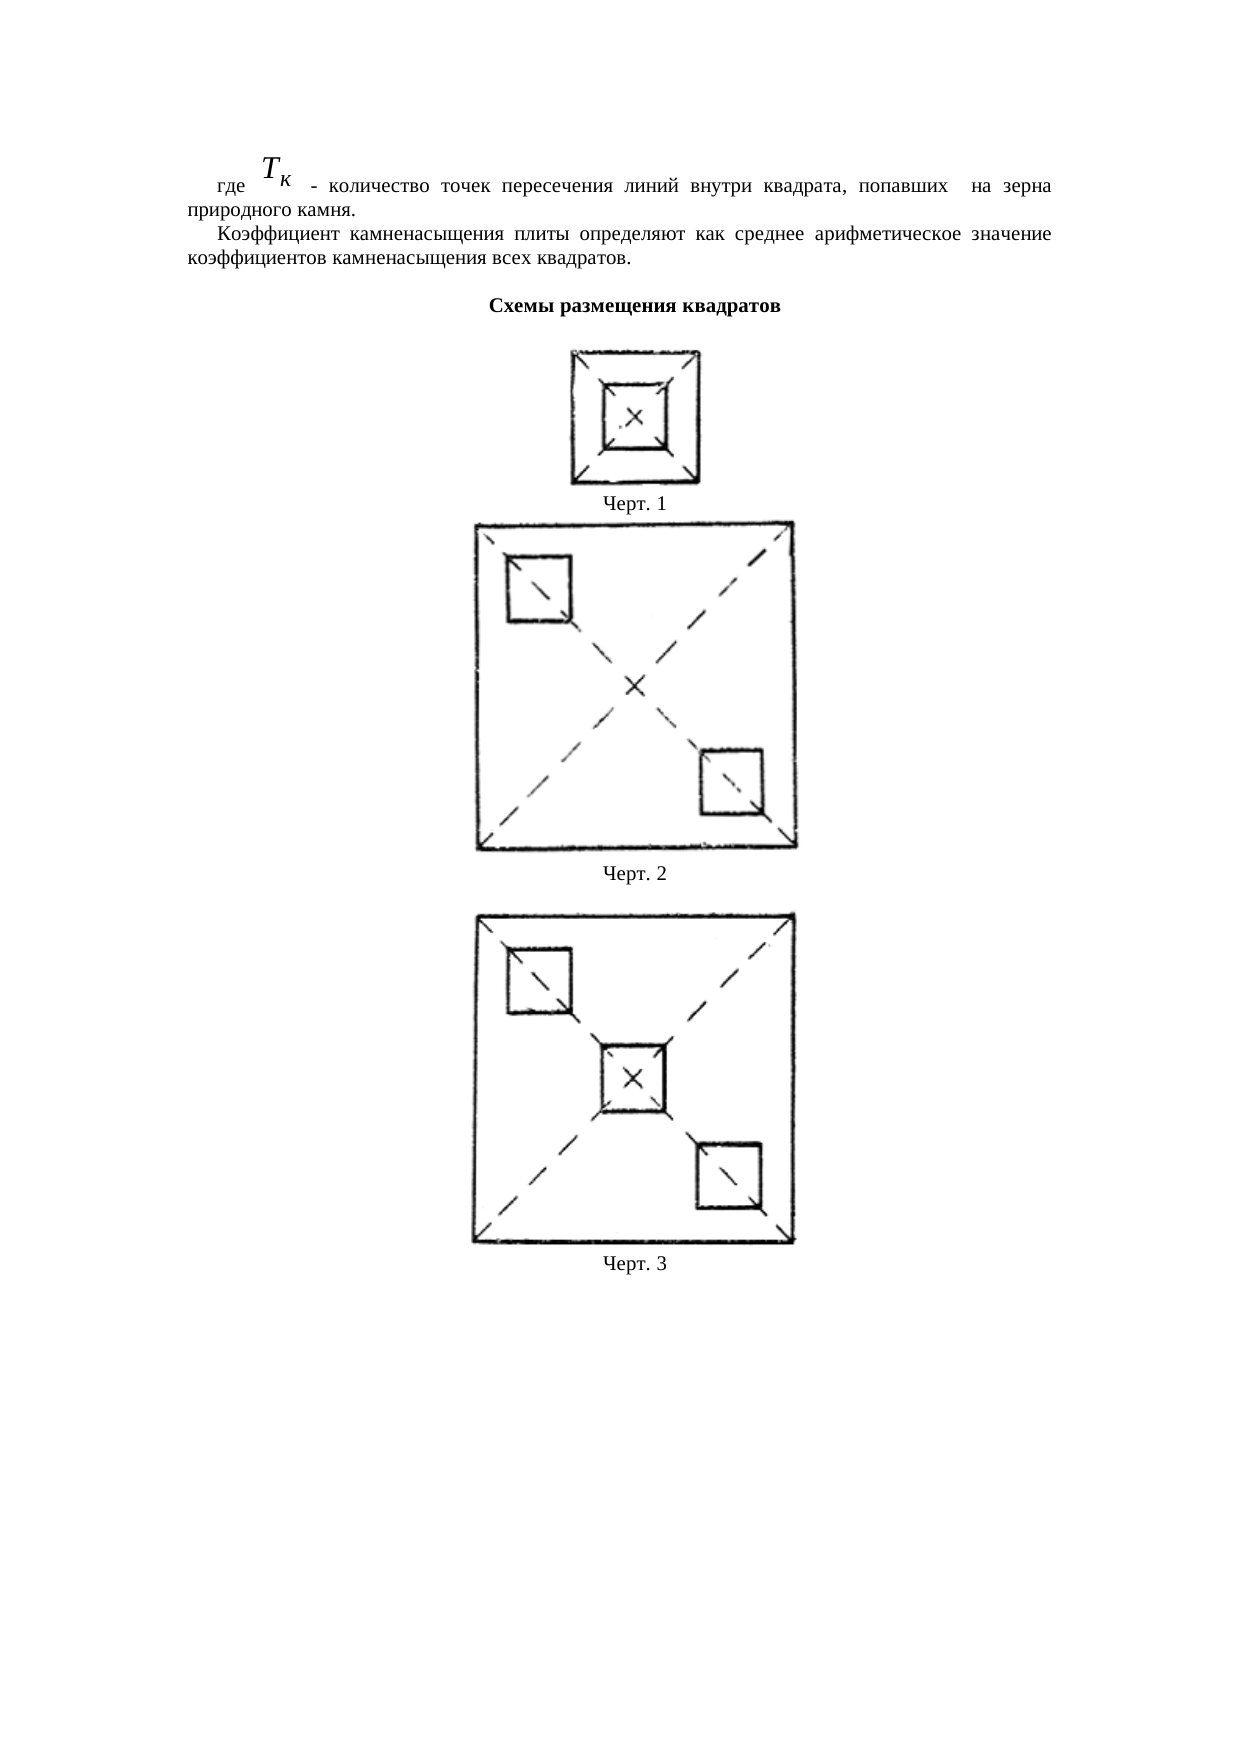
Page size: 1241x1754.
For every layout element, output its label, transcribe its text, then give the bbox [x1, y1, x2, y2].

text Черт. 3 [187, 1251, 1053, 1275]
picture [470, 908, 800, 1251]
text Черт. 1 [187, 491, 1053, 515]
picture [563, 341, 707, 492]
text Коэффициент камненасыщения плиты определяют как среднее арифметическое значение коэффициентов камненасыщения всех квадратов. [187, 221, 1053, 269]
subtitle Схемы размещения квадратов [187, 293, 1053, 317]
text где - количество точек пересечения линий внутри квадрата, попавших на зерна природного камня. [187, 150, 1053, 221]
picture [462, 515, 808, 861]
text Черт. 2 [187, 861, 1053, 885]
